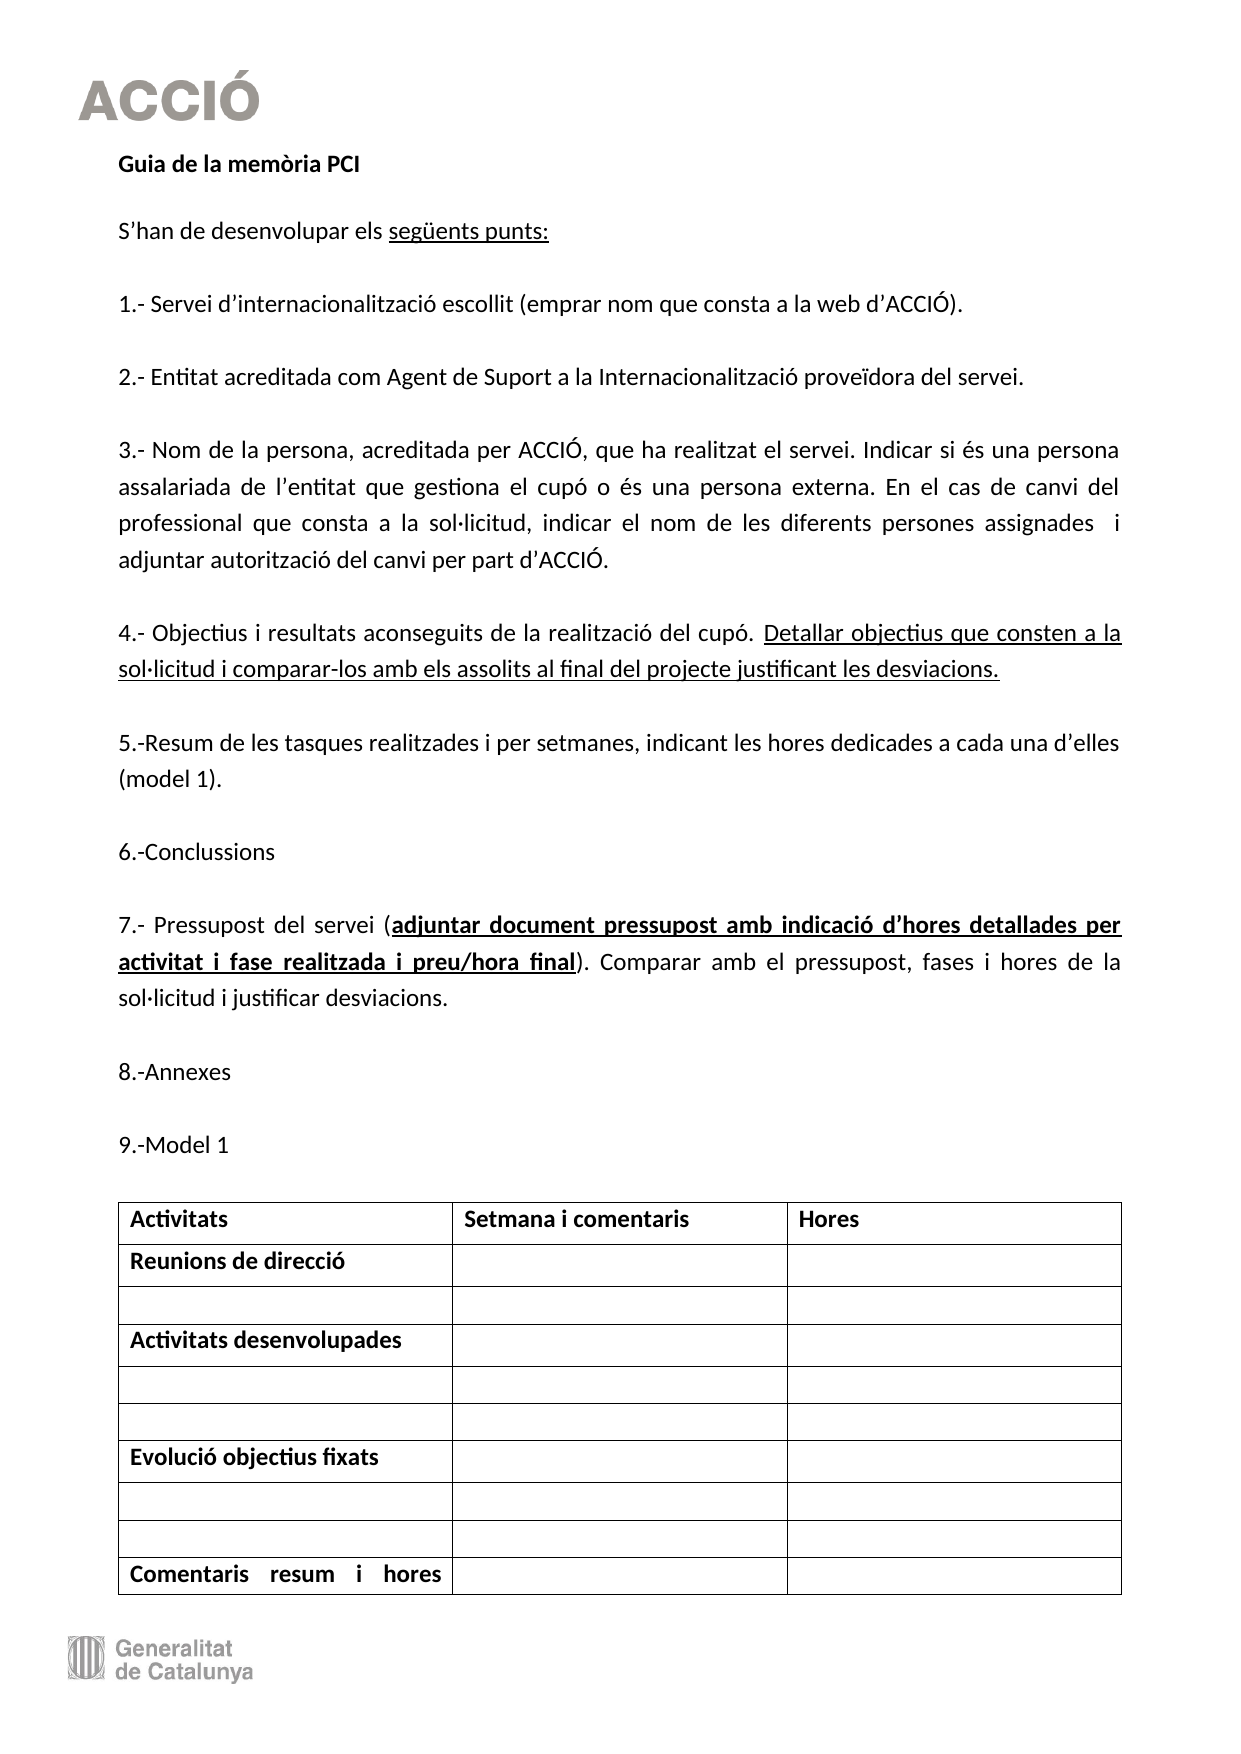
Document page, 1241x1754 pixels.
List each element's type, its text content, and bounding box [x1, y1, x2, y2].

table_cell [453, 1287, 787, 1323]
table_cell [119, 1404, 452, 1440]
table_cell [788, 1441, 1121, 1482]
table_cell [788, 1325, 1121, 1366]
table_cell [453, 1441, 787, 1482]
table_header Setmana i comentaris [453, 1203, 787, 1244]
text 7.- Pressupost del servei (adjuntar document pressupost amb indicació d’hores detallades per activitat i fase realitzada i preu/hora final). Comparar amb el pressupost, fases i hores de la sol·licitud i justificar desviacions. [118, 909, 1122, 1013]
table_cell [119, 1483, 452, 1519]
picture [67, 1636, 253, 1684]
text 2.- Entitat acreditada com Agent de Suport a la Internacionalització proveïdora del servei. [118, 361, 1122, 392]
text 3.- Nom de la persona, acreditada per ACCIÓ, que ha realitzat el servei. Indicar si és una persona assalariada de l’entitat que gestiona el cupó o és una persona externa. En el cas de canvi del professional que consta a la sol·licitud, indicar el nom de les diferents persones assignades i adjuntar autorització del canvi per part d’ACCIÓ. [118, 434, 1122, 574]
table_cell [119, 1558, 452, 1594]
table_cell [788, 1245, 1121, 1286]
text 6.-Conclussions [118, 836, 1122, 867]
table_cell Reunions de direcció [119, 1245, 452, 1286]
table_cell [788, 1404, 1121, 1440]
text S’han de desenvolupar els següents punts: [118, 215, 1122, 245]
text 9.-Model 1 [118, 1129, 1122, 1159]
table_cell [119, 1287, 452, 1323]
text 8.-Annexes [118, 1056, 1122, 1086]
text Guia de la memòria PCI [118, 148, 1122, 178]
table_cell [119, 1367, 452, 1403]
table_cell [788, 1483, 1121, 1519]
table_cell [788, 1287, 1121, 1323]
table_cell [453, 1521, 787, 1557]
table_cell [788, 1367, 1121, 1403]
table_header Hores [788, 1203, 1121, 1244]
table_cell [119, 1521, 452, 1557]
text 5.-Resum de les tasques realitzades i per setmanes, indicant les hores dedicades a cada una d’elles (model 1). [118, 727, 1122, 794]
table_cell [453, 1325, 787, 1366]
picture [78, 70, 261, 133]
table_cell [453, 1404, 787, 1440]
table_cell [453, 1558, 787, 1594]
table_cell Activitats desenvolupades [119, 1325, 452, 1366]
text 1.- Servei d’internacionalització escollit (emprar nom que consta a la web d’ACCIÓ). [118, 288, 1122, 318]
table_cell [788, 1521, 1121, 1557]
table_cell [453, 1245, 787, 1286]
table_header Activitats [119, 1203, 452, 1244]
table_cell Evolució objectius fixats [119, 1441, 452, 1482]
table_cell [453, 1483, 787, 1519]
table_cell [788, 1558, 1121, 1594]
text 4.- Objectius i resultats aconseguits de la realització del cupó. Detallar objectius que consten a la sol·licitud i comparar-los amb els assolits al final del projecte justificant les desviacions. [118, 617, 1122, 684]
table_cell [453, 1367, 787, 1403]
